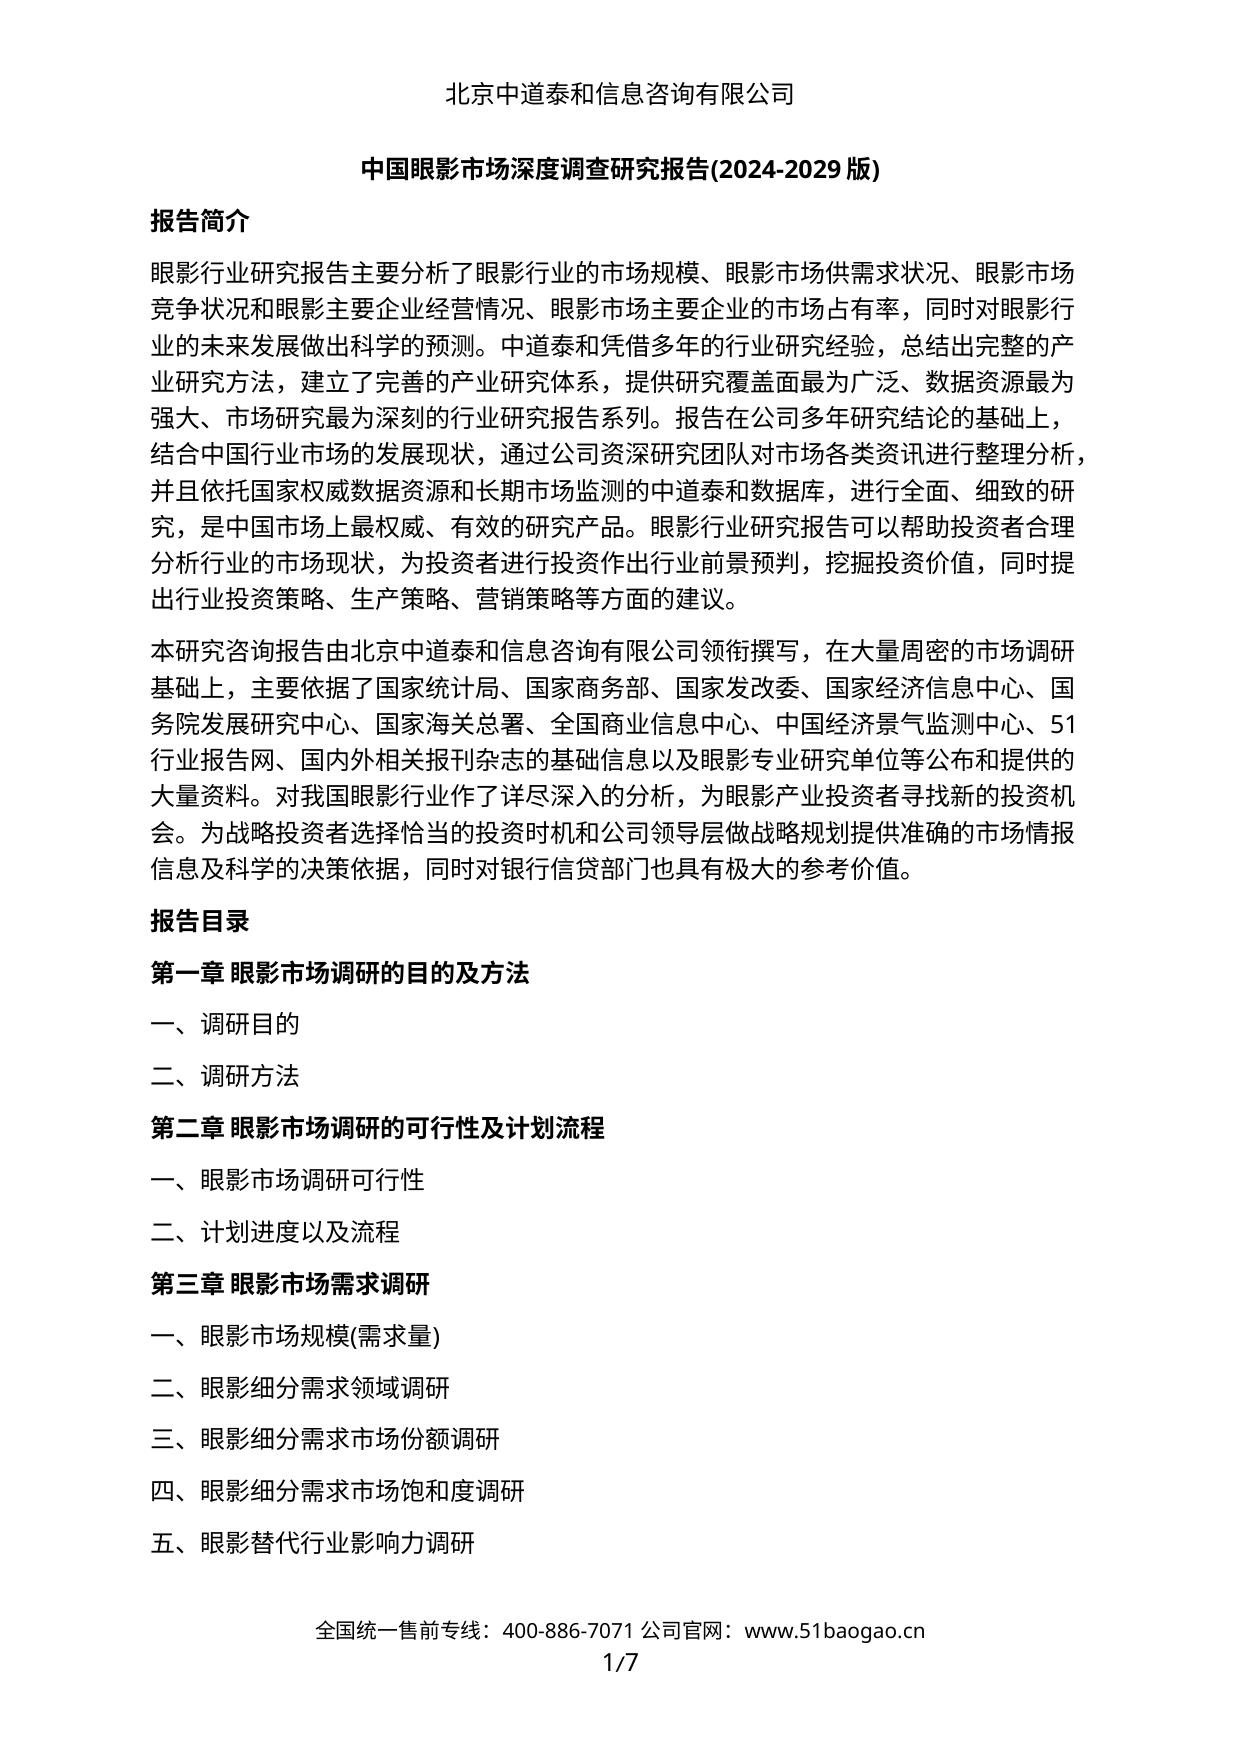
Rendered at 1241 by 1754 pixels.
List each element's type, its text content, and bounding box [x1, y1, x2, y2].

text 一、眼影市场调研可行性 [150, 1161, 1090, 1197]
text 报告简介 [150, 202, 1090, 238]
text 二、眼影细分需求领域调研 [150, 1368, 1090, 1404]
text 第二章 眼影市场调研的可行性及计划流程 [150, 1109, 1090, 1145]
text 中国眼影市场深度调查研究报告(2024-2029版) [150, 150, 1090, 186]
text 二、计划进度以及流程 [150, 1212, 1090, 1249]
text 第一章 眼影市场调研的目的及方法 [150, 953, 1090, 989]
text 本研究咨询报告由北京中道泰和信息咨询有限公司领衔撰写，在大量周密的市场调研基础上，主要依据了国家统计局、国家商务部、国家发改委、国家经济信息中心、国务院发展研究中心、国家海关总署、全国商业信息中心、中国经济景气监测中心、51行业报告网、国内外相关报刊杂志的基础信息以及眼影专业研究单位等公布和提供的大量资料。对我国眼影行业作了详尽深入的分析，为眼影产业投资者寻找新的投资机会。为战略投资者选择恰当的投资时机和公司领导层做战略规划提供准确的市场情报信息及科学的决策依据，同时对银行信贷部门也具有极大的参考价值。 [150, 632, 1090, 886]
text 眼影行业研究报告主要分析了眼影行业的市场规模、眼影市场供需求状况、眼影市场竞争状况和眼影主要企业经营情况、眼影市场主要企业的市场占有率，同时对眼影行业的未来发展做出科学的预测。中道泰和凭借多年的行业研究经验，总结出完整的产业研究方法，建立了完善的产业研究体系，提供研究覆盖面最为广泛、数据资源最为强大、市场研究最为深刻的行业研究报告系列。报告在公司多年研究结论的基础上，结合中国行业市场的发展现状，通过公司资深研究团队对市场各类资讯进行整理分析，并且依托国家权威数据资源和长期市场监测的中道泰和数据库，进行全面、细致的研究，是中国市场上最权威、有效的研究产品。眼影行业研究报告可以帮助投资者合理分析行业的市场现状，为投资者进行投资作出行业前景预判，挖掘投资价值，同时提出行业投资策略、生产策略、营销策略等方面的建议。 [150, 254, 1090, 616]
text 五、眼影替代行业影响力调研 [150, 1524, 1090, 1560]
text 第三章 眼影市场需求调研 [150, 1264, 1090, 1301]
text 四、眼影细分需求市场饱和度调研 [150, 1472, 1090, 1508]
text 报告目录 [150, 901, 1090, 937]
text 二、调研方法 [150, 1057, 1090, 1093]
text 一、调研目的 [150, 1005, 1090, 1041]
text 三、眼影细分需求市场份额调研 [150, 1420, 1090, 1456]
text 一、眼影市场规模(需求量) [150, 1316, 1090, 1352]
